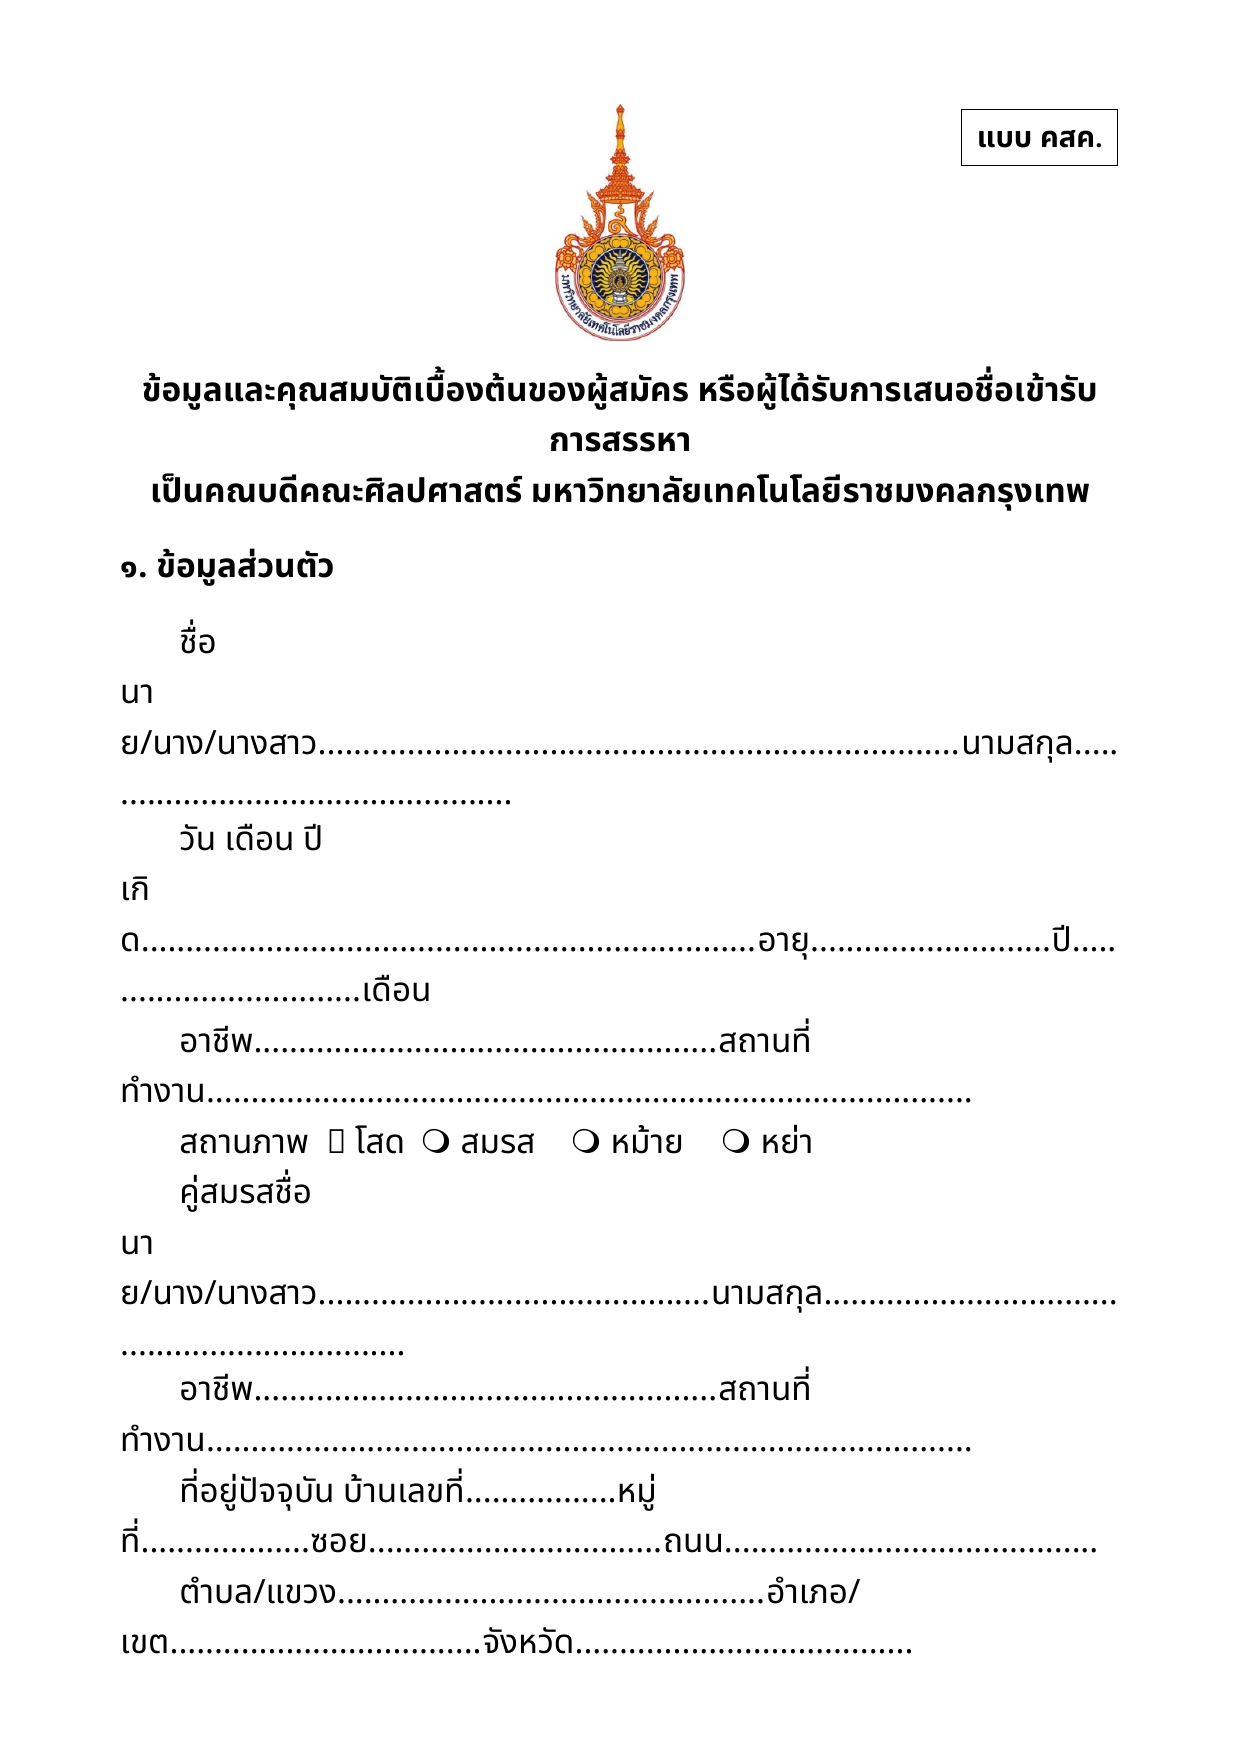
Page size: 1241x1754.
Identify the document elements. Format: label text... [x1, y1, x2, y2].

text วัน เดือน ปีเกิด.....................................................................อายุ...........................ปี................................เดือน [120, 814, 1120, 1017]
text ๑. ข้อมูลส่วนตัว [120, 542, 1120, 593]
text ตำบล/แขวง................................................อำเภอ/เขต...................................จังหวัด...................................... [120, 1568, 1120, 1669]
text ชื่อ นาย/นาง/นางสาว........................................................................นามสกุล................................................. [120, 618, 1120, 814]
text อาชีพ....................................................สถานที่ทำงาน...................................................................................... [120, 1365, 1120, 1466]
text สถานภาพ โสด สมรส หม้าย หย่า [120, 1118, 1120, 1168]
text เป็นคณบดีคณะศิลปศาสตร์ มหาวิทยาลัยเทคโนโลยีราชมงคลกรุงเทพ [120, 467, 1120, 517]
text คู่สมรสชื่อ นาย/นาง/นางสาว............................................นามสกุล................................................................. [120, 1168, 1120, 1365]
text อาชีพ....................................................สถานที่ทำงาน...................................................................................... [120, 1017, 1120, 1118]
text ข้อมูลและคุณสมบัติเบื้องต้นของผู้สมัคร หรือผู้ได้รับการเสนอชื่อเข้ารับการสรรหา [120, 366, 1120, 467]
text ที่อยู่ปัจจุบัน บ้านเลขที่.................หมู่ที่...................ซอย.................................ถนน.......................................... [120, 1466, 1120, 1568]
picture [555, 104, 686, 341]
